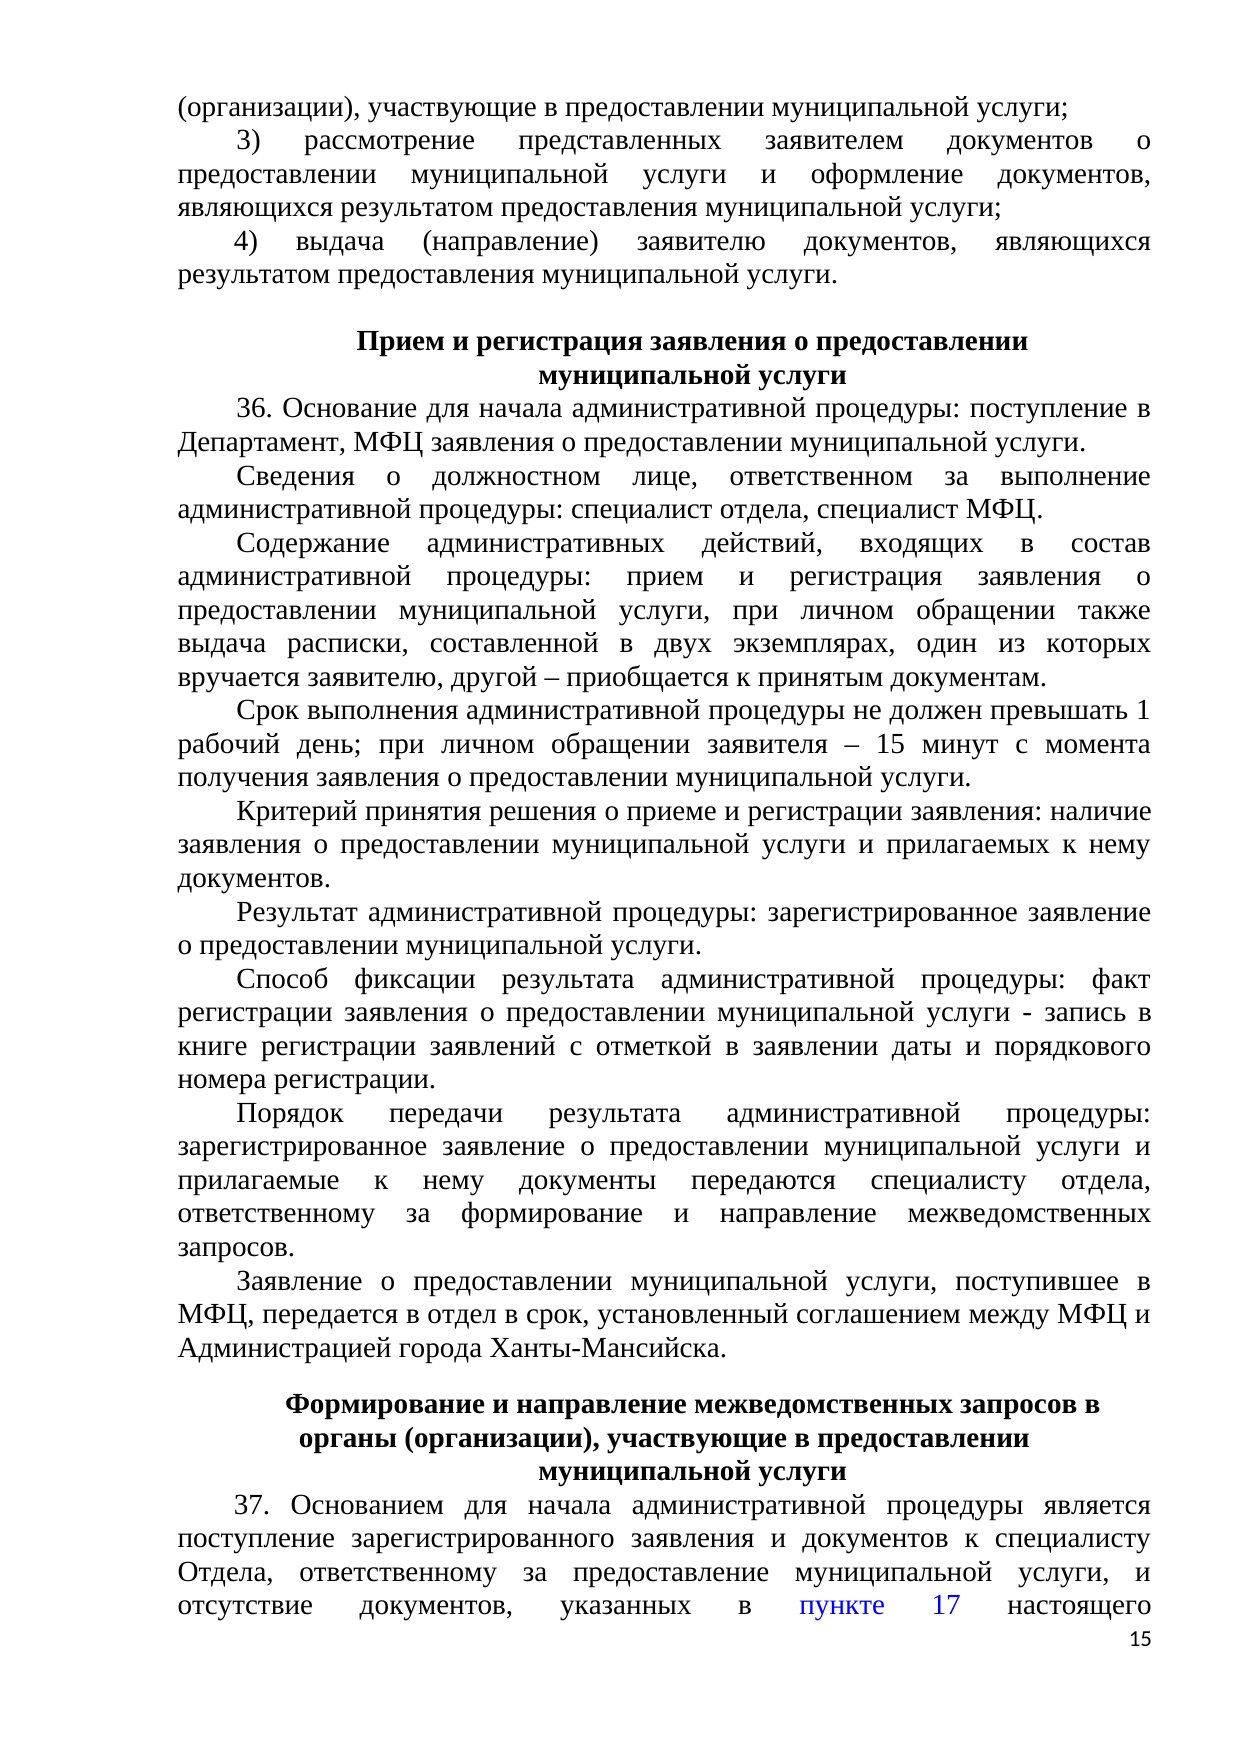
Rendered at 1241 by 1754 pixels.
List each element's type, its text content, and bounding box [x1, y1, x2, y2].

text 4) выдача (направление) заявителю документов, являющихся результатом предоставления муниципальной услуги. [177, 223, 1152, 290]
text Способ фиксации результата административной процедуры: факт регистрации заявления о предоставлении муниципальной услуги - запись в книге регистрации заявлений с отметкой в заявлении даты и порядкового номера регистрации. [177, 961, 1152, 1095]
text Сведения о должностном лице, ответственном за выполнение административной процедуры: специалист отдела, специалист МФЦ. [177, 458, 1152, 525]
text Заявление о предоставлении муниципальной услуги, поступившее в МФЦ, передается в отдел в срок, установленный соглашением между МФЦ и Администрацией города Ханты-Мансийска. [177, 1263, 1152, 1363]
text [177, 89, 1152, 122]
text муниципальной услуги [177, 1453, 1152, 1487]
text Порядок передачи результата административной процедуры: зарегистрированное заявление о предоставлении муниципальной услуги и прилагаемые к нему документы передаются специалисту отдела, ответственному за формирование и направление межведомственных запросов. [177, 1095, 1152, 1263]
text 3) рассмотрение представленных заявителем документов о предоставлении муниципальной услуги и оформление документов, являющихся результатом предоставления муниципальной услуги; [177, 122, 1152, 223]
text муниципальной услуги [177, 357, 1152, 391]
text Критерий принятия решения о приеме и регистрации заявления: наличие заявления о предоставлении муниципальной услуги и прилагаемых к нему документов. [177, 793, 1152, 894]
text Содержание административных действий, входящих в состав административной процедуры: прием и регистрация заявления о предоставлении муниципальной услуги, при личном обращении также выдача расписки, составленной в двух экземплярах, один из которых вручается заявителю, другой – приобщается к принятым документам. [177, 525, 1152, 692]
text Результат административной процедуры: зарегистрированное заявление о предоставлении муниципальной услуги. [177, 894, 1152, 961]
text 36. Основание для начала административной процедуры: поступление в Департамент, МФЦ заявления о предоставлении муниципальной услуги. [177, 391, 1152, 458]
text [177, 1487, 1152, 1621]
text Прием и регистрация заявления о предоставлении [177, 323, 1152, 357]
text Срок выполнения административной процедуры не должен превышать 1 рабочий день; при личном обращении заявителя – 15 минут с момента получения заявления о предоставлении муниципальной услуги. [177, 692, 1152, 793]
text Формирование и направление межведомственных запросов в органы (организации), участвующие в предоставлении [177, 1386, 1152, 1453]
